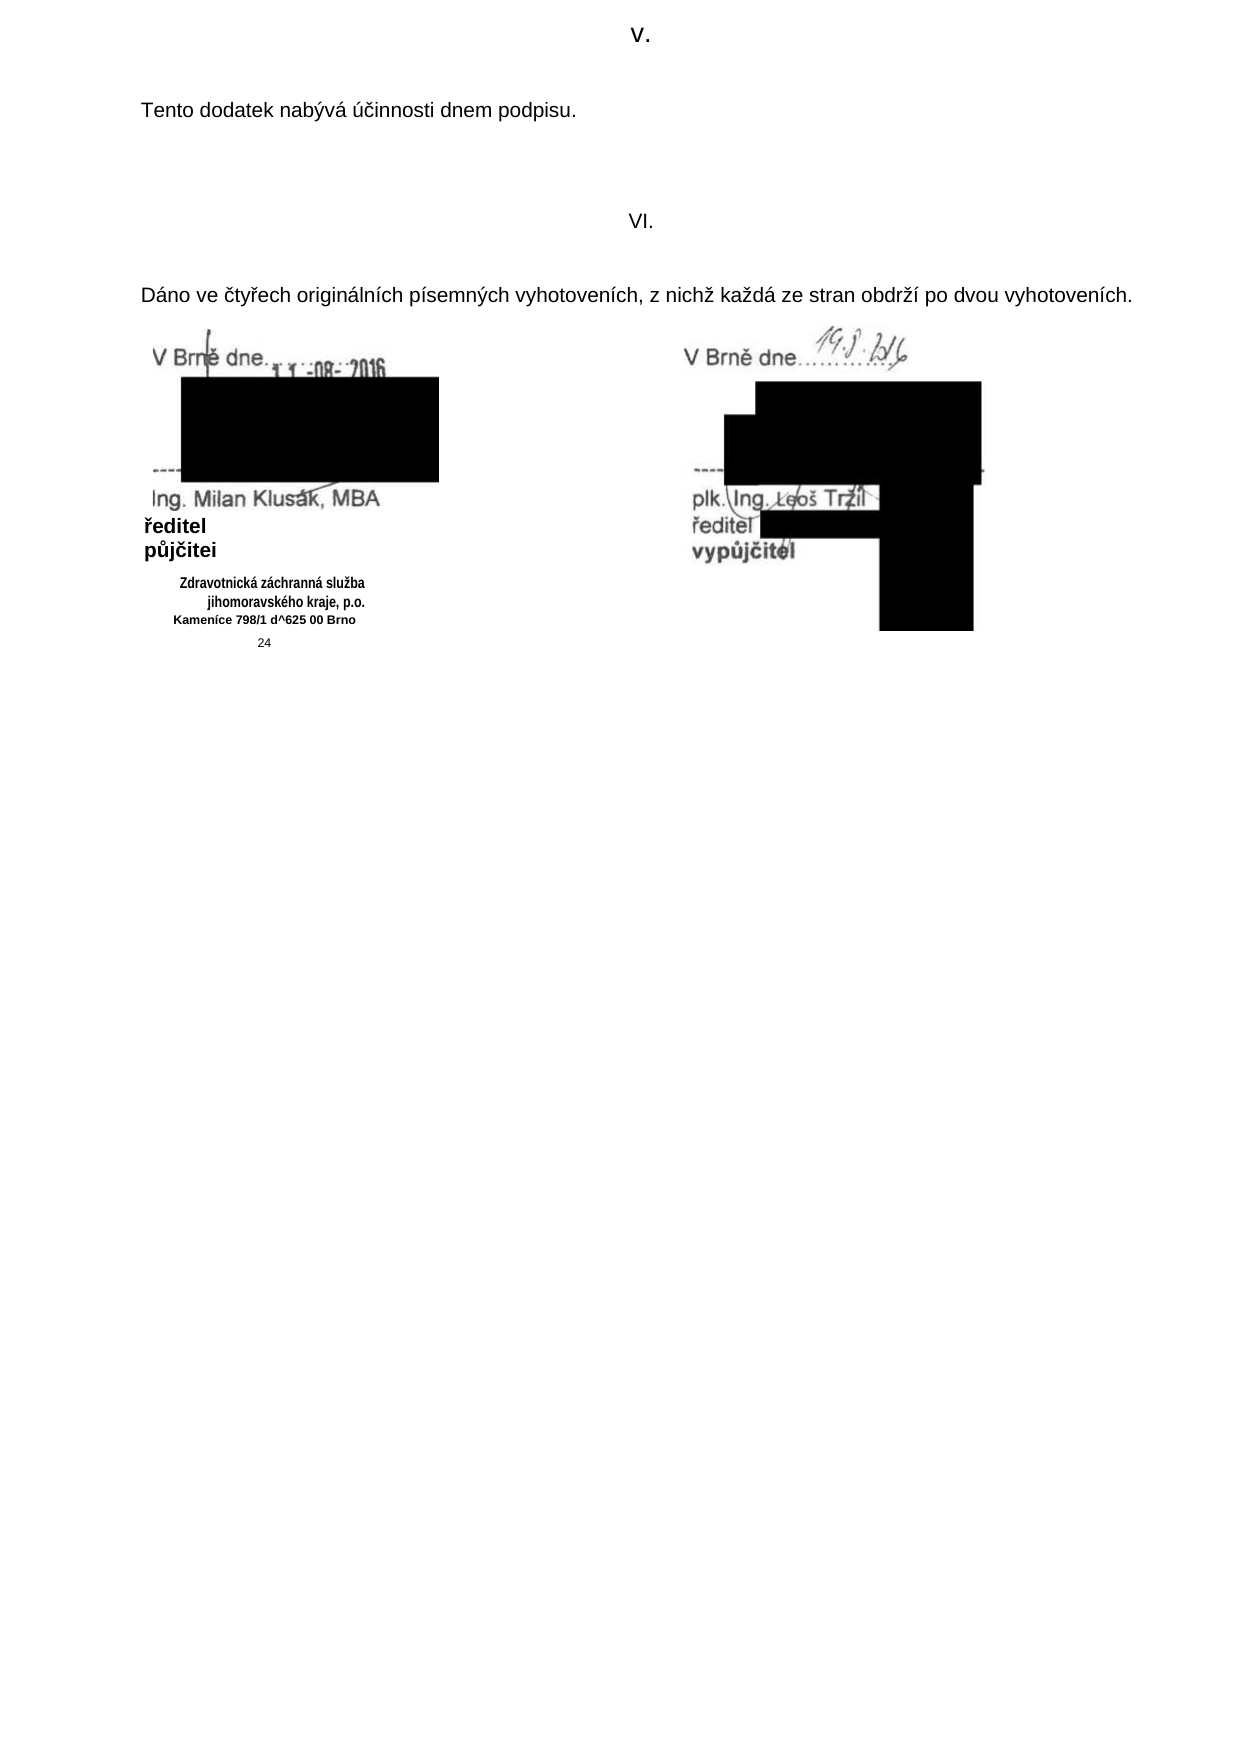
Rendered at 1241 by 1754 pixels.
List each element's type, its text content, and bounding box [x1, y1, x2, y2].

picture [683, 325, 986, 631]
text Dáno ve čtyřech originálních písemných vyhotoveních, z nichž každá ze stran obdrží po dvou vyhotoveních. [141, 283, 1141, 307]
text v. [141, 17, 1141, 48]
text VI. [141, 209, 1141, 233]
text Tento dodatek nabývá účinnosti dnem podpisu. [141, 98, 1141, 122]
text 24 [257, 636, 1141, 650]
picture [152, 329, 439, 511]
